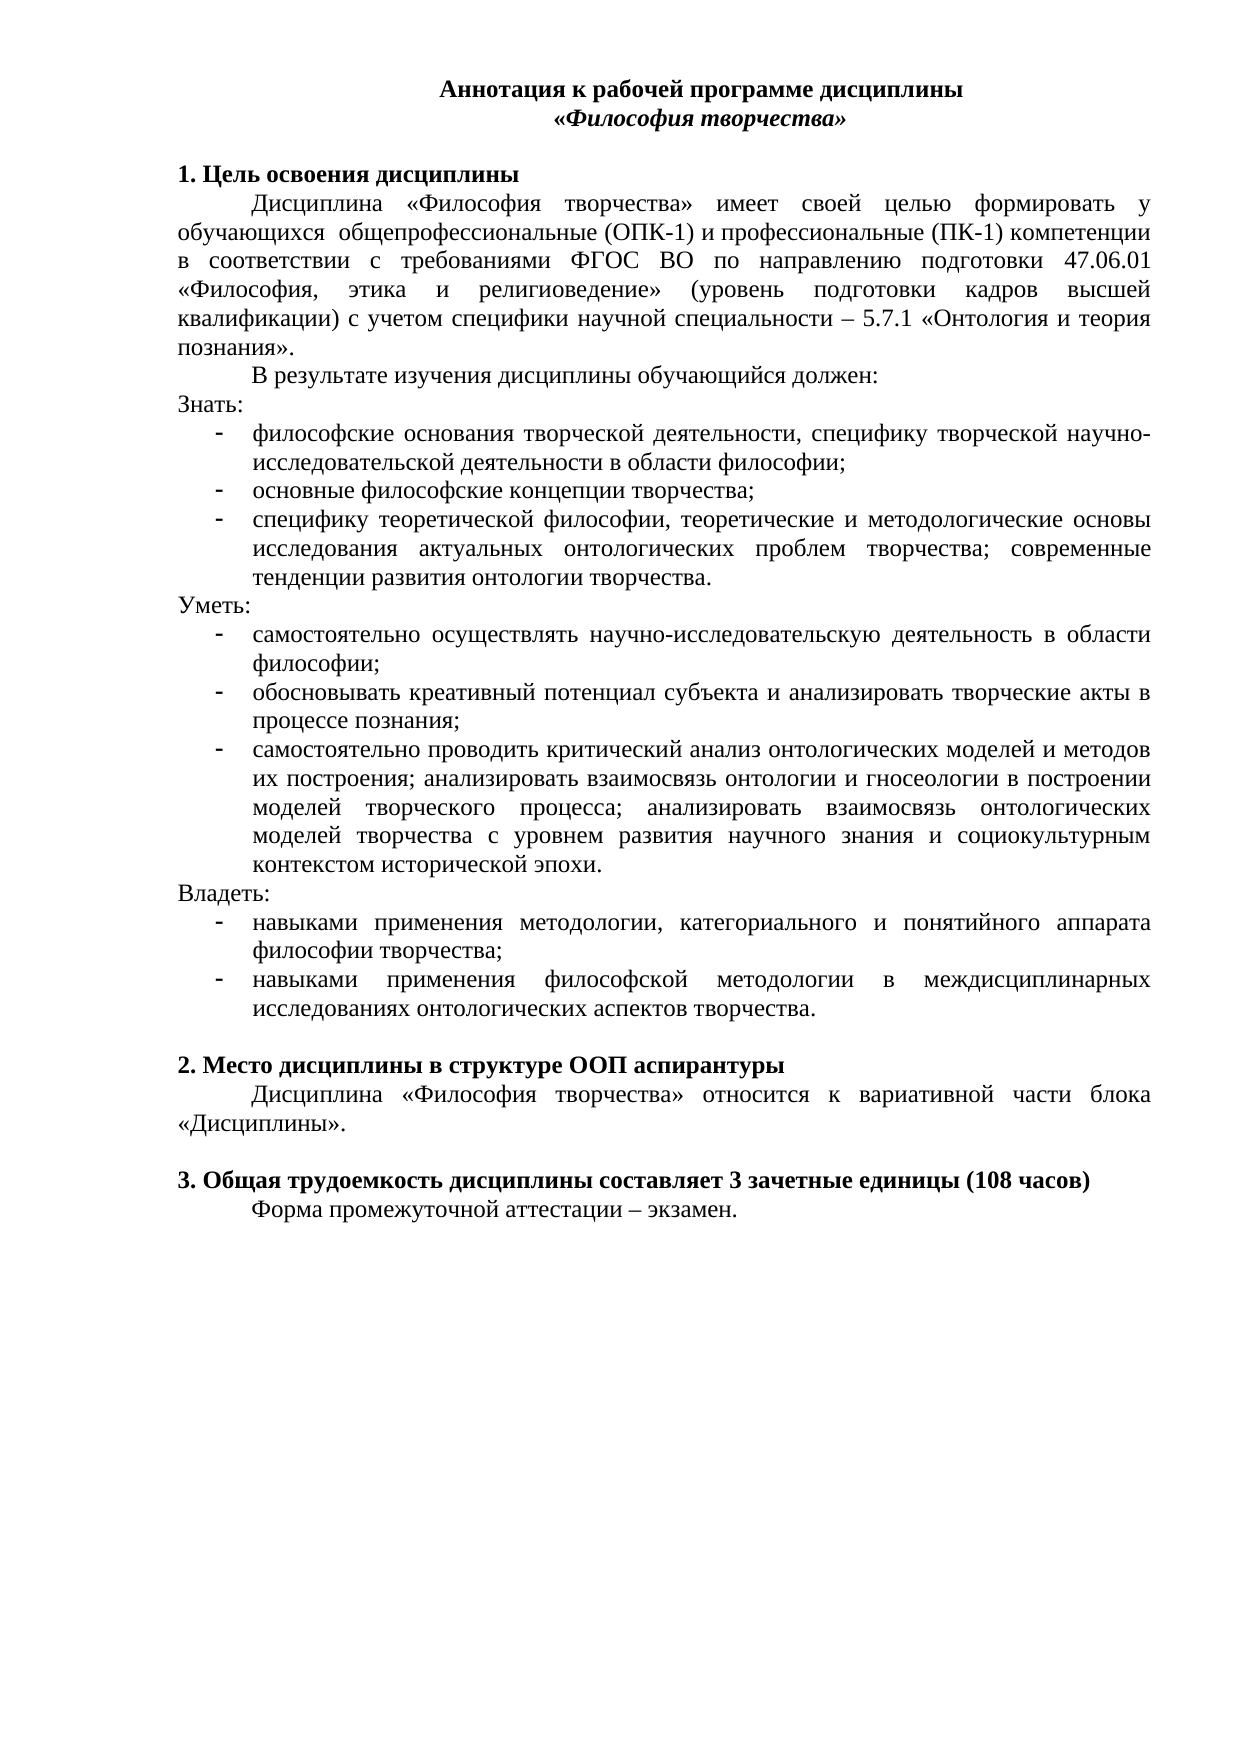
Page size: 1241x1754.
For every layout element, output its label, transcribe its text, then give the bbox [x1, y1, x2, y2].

text Форма промежуточной аттестации – экзамен. [177, 1194, 1152, 1223]
list основные философские концепции творчества; [215, 476, 1152, 504]
text Знать: [177, 389, 1152, 418]
list навыками применения философской методологии в междисциплинарных исследованиях онтологических аспектов творчества. [215, 964, 1152, 1022]
text Дисциплина «Философия творчества» имеет своей целью формировать у обучающихся общепрофессиональные (ОПК-1) и профессиональные (ПК-1) компетенции в соответствии с требованиями ФГОС ВО по направлению подготовки 47.06.01 «Философия, этика и религиоведение» (уровень подготовки кадров высшей квалификации) с учетом специфики научной специальности – 5.7.1 «Онтология и теория познания». [177, 188, 1152, 361]
list самостоятельно проводить критический анализ онтологических моделей и методов их построения; анализировать взаимосвязь онтологии и гносеологии в построении моделей творческого процесса; анализировать взаимосвязь онтологических моделей творчества с уровнем развития научного знания и социокультурным контекстом исторической эпохи. [215, 734, 1152, 878]
text «Философия творчества» [177, 103, 1152, 131]
text 1. Цель освоения дисциплины [177, 159, 1152, 188]
text Владеть: [177, 878, 1152, 907]
text В результате изучения дисциплины обучающийся должен: [177, 361, 1152, 389]
list самостоятельно осуществлять научно-исследовательскую деятельность в области философии; [215, 619, 1152, 677]
text 2. Место дисциплины в структуре ООП аспирантуры [177, 1051, 1152, 1079]
list философские основания творческой деятельности, специфику творческой научно-исследовательской деятельности в области философии; [215, 418, 1152, 476]
text Аннотация к рабочей программе дисциплины [177, 74, 1152, 103]
text 3. Общая трудоемкость дисциплины составляет 3 зачетные единицы (108 часов) [177, 1166, 1152, 1194]
list навыками применения методологии, категориального и понятийного аппарата философии творчества; [215, 907, 1152, 964]
text Дисциплина «Философия творчества» относится к вариативной части блока «Дисциплины». [177, 1079, 1152, 1137]
list специфику теоретической философии, теоретические и методологические основы исследования актуальных онтологических проблем творчества; современные тенденции развития онтологии творчества. [215, 504, 1152, 591]
text Уметь: [177, 591, 1152, 619]
list обосновывать креативный потенциал субъекта и анализировать творческие акты в процессе познания; [215, 677, 1152, 734]
